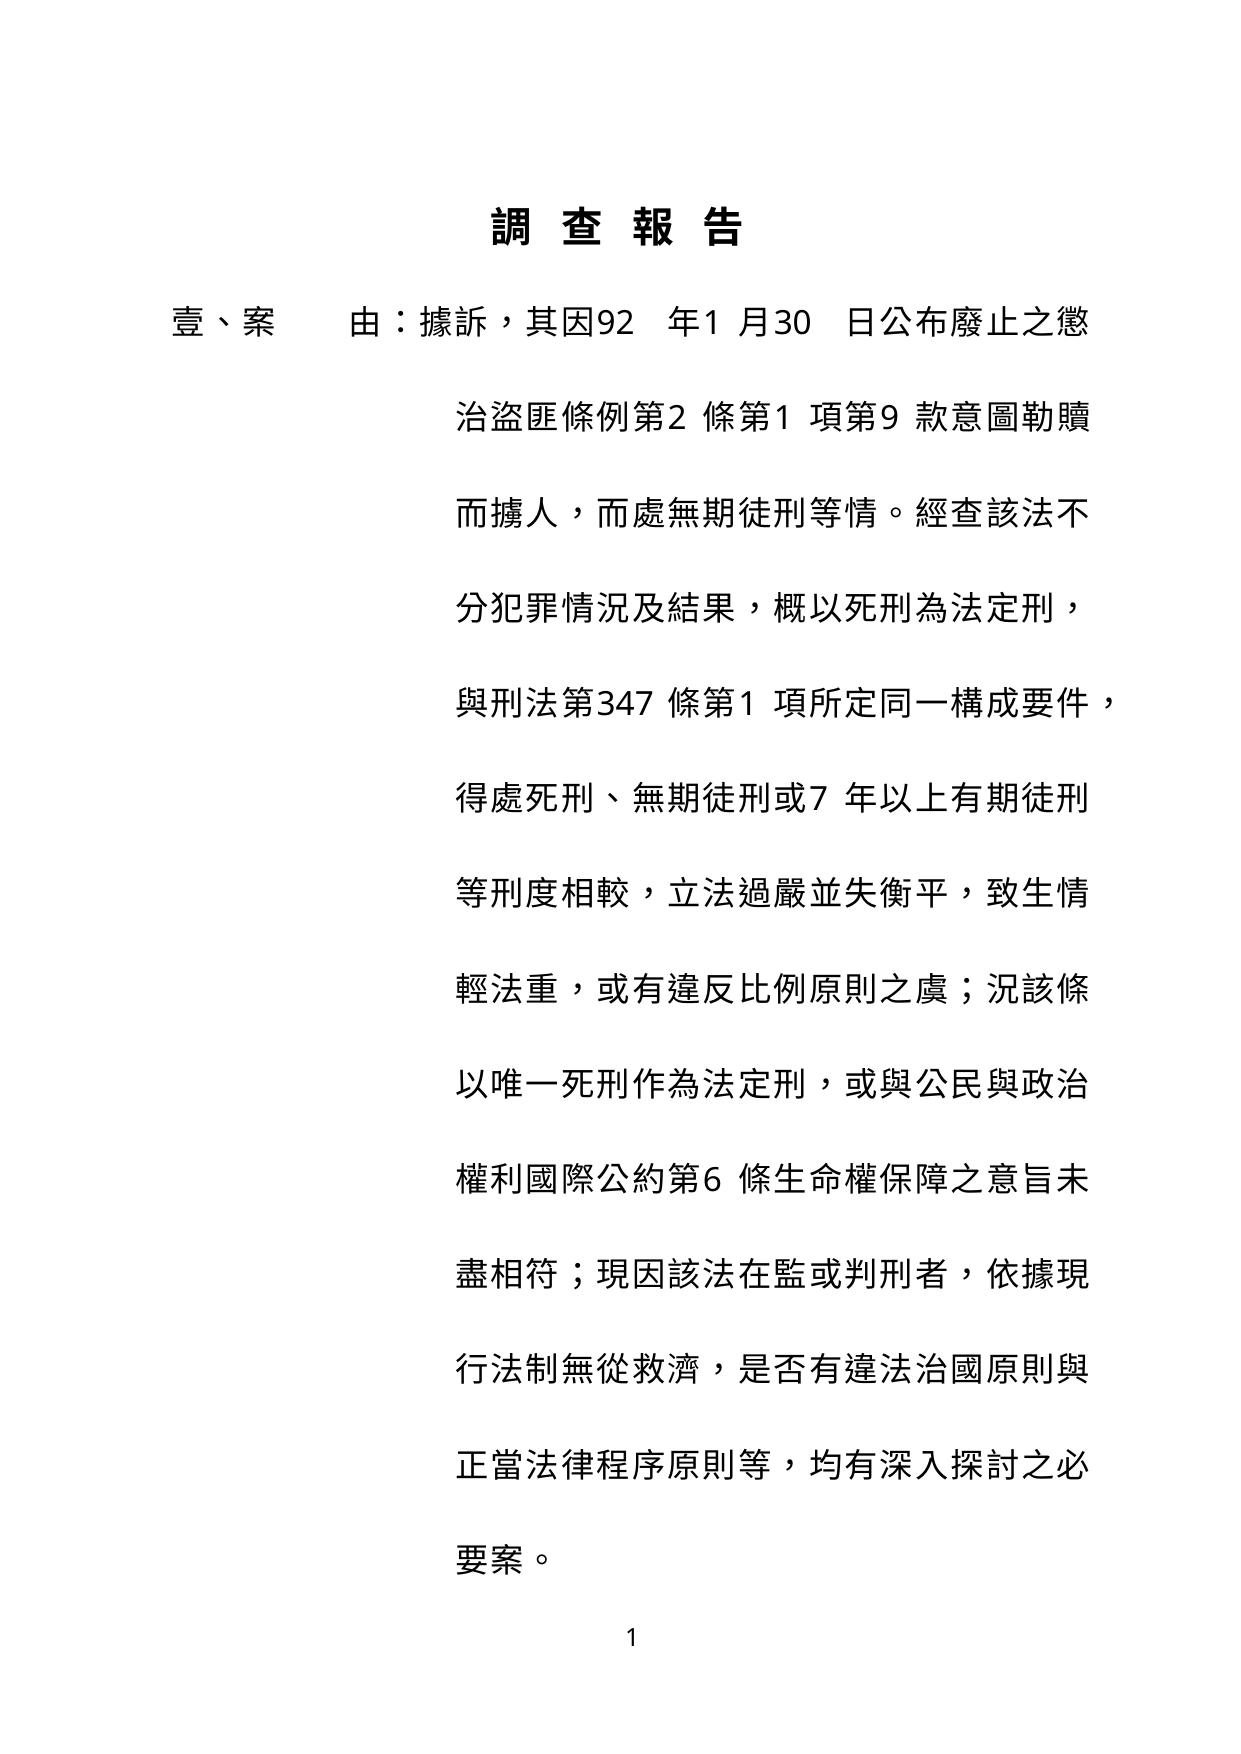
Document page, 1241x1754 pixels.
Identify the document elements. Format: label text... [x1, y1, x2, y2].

text 調查報告 [171, 177, 1092, 272]
subtitle 案 由：據訴，其因92年1月30日公布廢止之懲治盜匪條例第2條第1項第9款意圖勒贖而擄人，而處無期徒刑等情。經查該法不分犯罪情況及結果，概以死刑為法定刑，與刑法第347條第1項所定同一構成要件，得處死刑、無期徒刑或7年以上有期徒刑等刑度相較，立法過嚴並失衡平，致生情輕法重，或有違反比例原則之虞；況該條以唯一死刑作為法定刑，或與公民與政治權利國際公約第6條生命權保障之意旨未盡相符；現因該法在監或判刑者，依據現行法制無從救濟，是否有違法治國原則與正當法律程序原則等，均有深入探討之必要案。 [171, 272, 1092, 1605]
